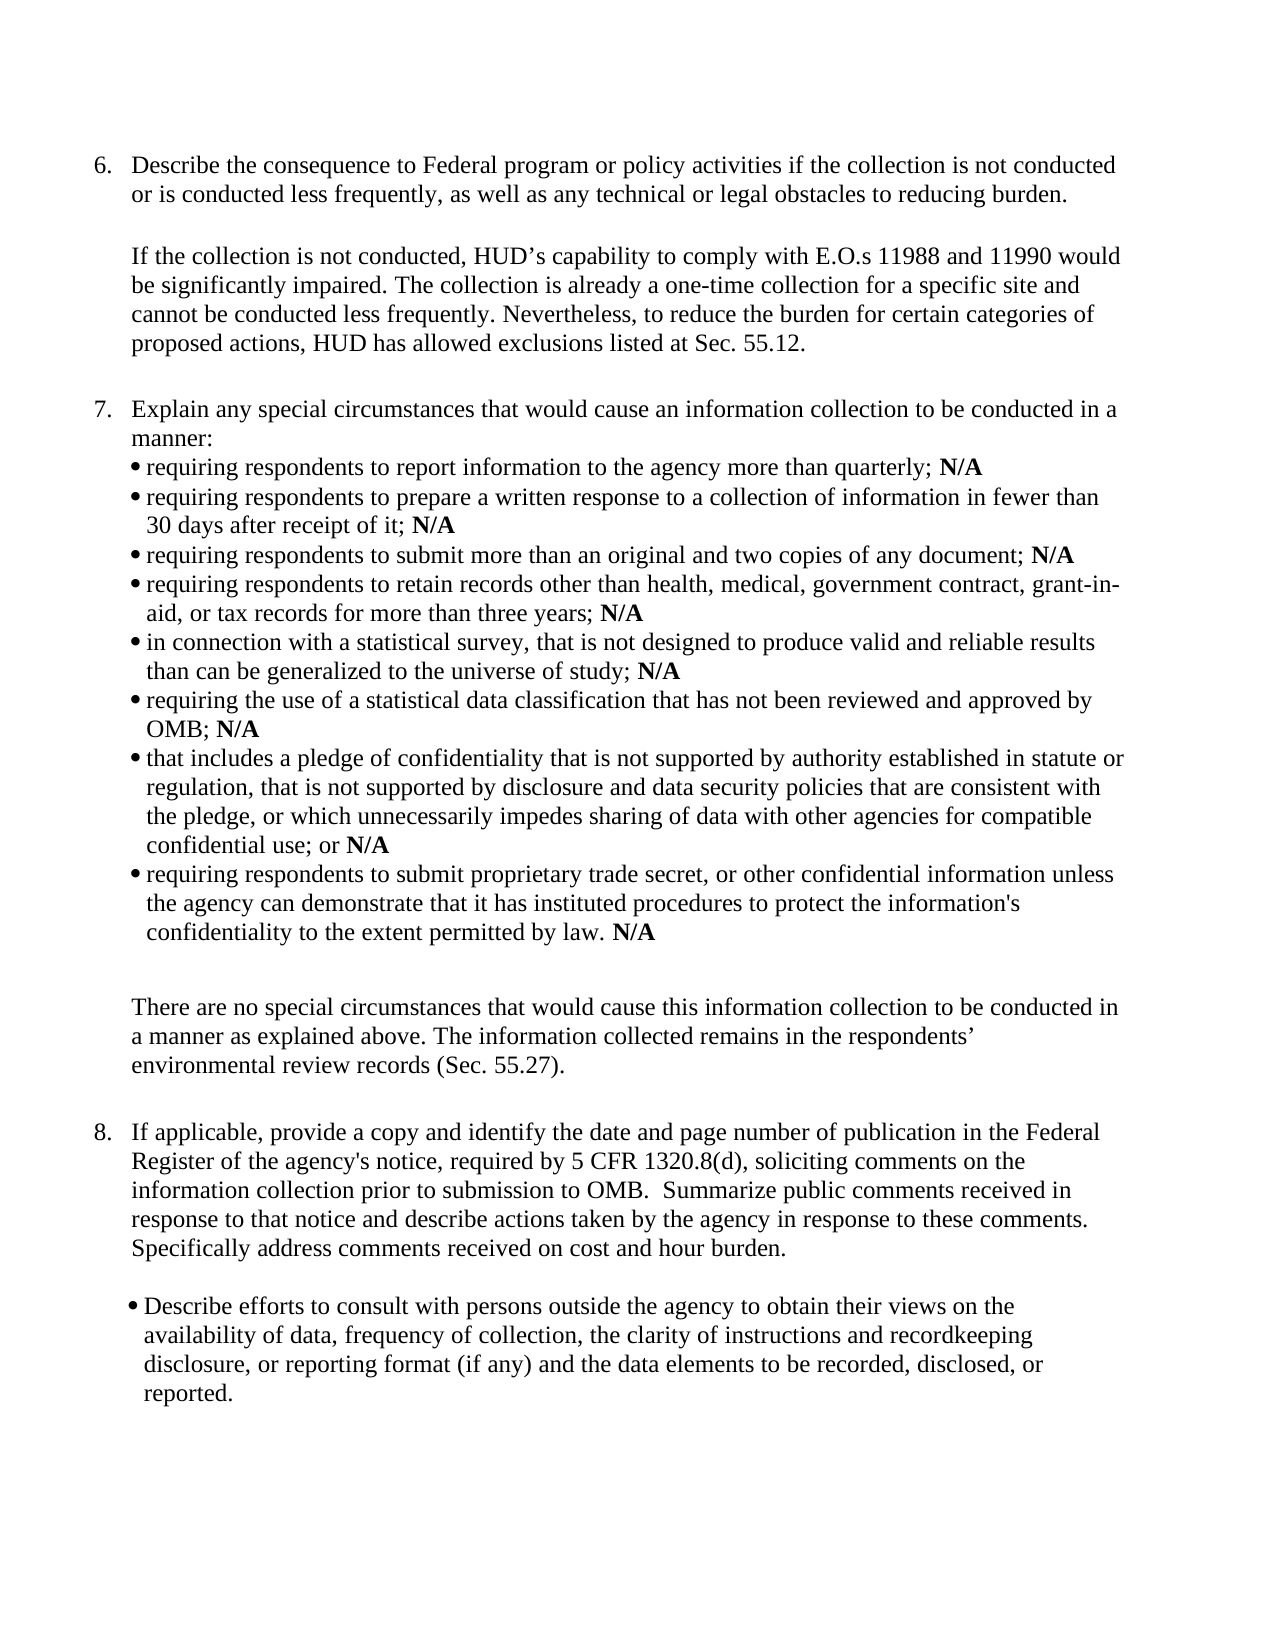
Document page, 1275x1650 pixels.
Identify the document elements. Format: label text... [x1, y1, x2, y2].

list requiring the use of a statistical data classification that has not been reviewed and approved by OMB; N/A [131, 685, 1125, 743]
list requiring respondents to retain records other than health, medical, government contract, grant-in-aid, or tax records for more than three years; N/A [131, 568, 1125, 627]
list in connection with a statistical survey, that is not designed to produce valid and reliable results than can be generalized to the universe of study; N/A [131, 627, 1125, 685]
text If the collection is not conducted, HUD’s capability to comply with E.O.s 11988 and 11990 would be significantly impaired. The collection is already a one-time collection for a specific site and cannot be conducted less frequently. Nevertheless, to reduce the burden for certain categories of proposed actions, HUD has allowed exclusions listed at Sec. 55.12. [131, 241, 1125, 357]
text 6. Describe the consequence to Federal program or policy activities if the collection is not conducted or is conducted less frequently, as well as any technical or legal obstacles to reducing burden. [94, 150, 1125, 208]
list requiring respondents to report information to the agency more than quarterly; N/A [131, 452, 1125, 481]
list Describe efforts to consult with persons outside the agency to obtain their views on the availability of data, frequency of collection, the clarity of instructions and recordkeeping disclosure, or reporting format (if any) and the data elements to be recorded, disclosed, or reported. [129, 1291, 1125, 1407]
list requiring respondents to submit proprietary trade secret, or other confidential information unless the agency can demonstrate that it has instituted procedures to protect the information's confidentiality to the extent permitted by law. N/A [131, 859, 1125, 946]
list that includes a pledge of confidentiality that is not supported by authority established in statute or regulation, that is not supported by disclosure and data security policies that are consistent with the pledge, or which unnecessarily impedes sharing of data with other agencies for compatible confidential use; or N/A [131, 743, 1125, 859]
list requiring respondents to prepare a written response to a collection of information in fewer than 30 days after receipt of it; N/A [131, 481, 1125, 539]
text There are no special circumstances that would cause this information collection to be conducted in a manner as explained above. The information collected remains in the respondents’ environmental review records (Sec. 55.27). [131, 992, 1125, 1079]
list Explain any special circumstances that would cause an information collection to be conducted in a manner: [94, 394, 1125, 452]
list If applicable, provide a copy and identify the date and page number of publication in the Federal Register of the agency's notice, required by 5 CFR 1320.8(d), soliciting comments on the information collection prior to submission to OMB. Summarize public comments received in response to that notice and describe actions taken by the agency in response to these comments. Specifically address comments received on cost and hour burden. [94, 1117, 1125, 1262]
list requiring respondents to submit more than an original and two copies of any document; N/A [131, 539, 1125, 568]
